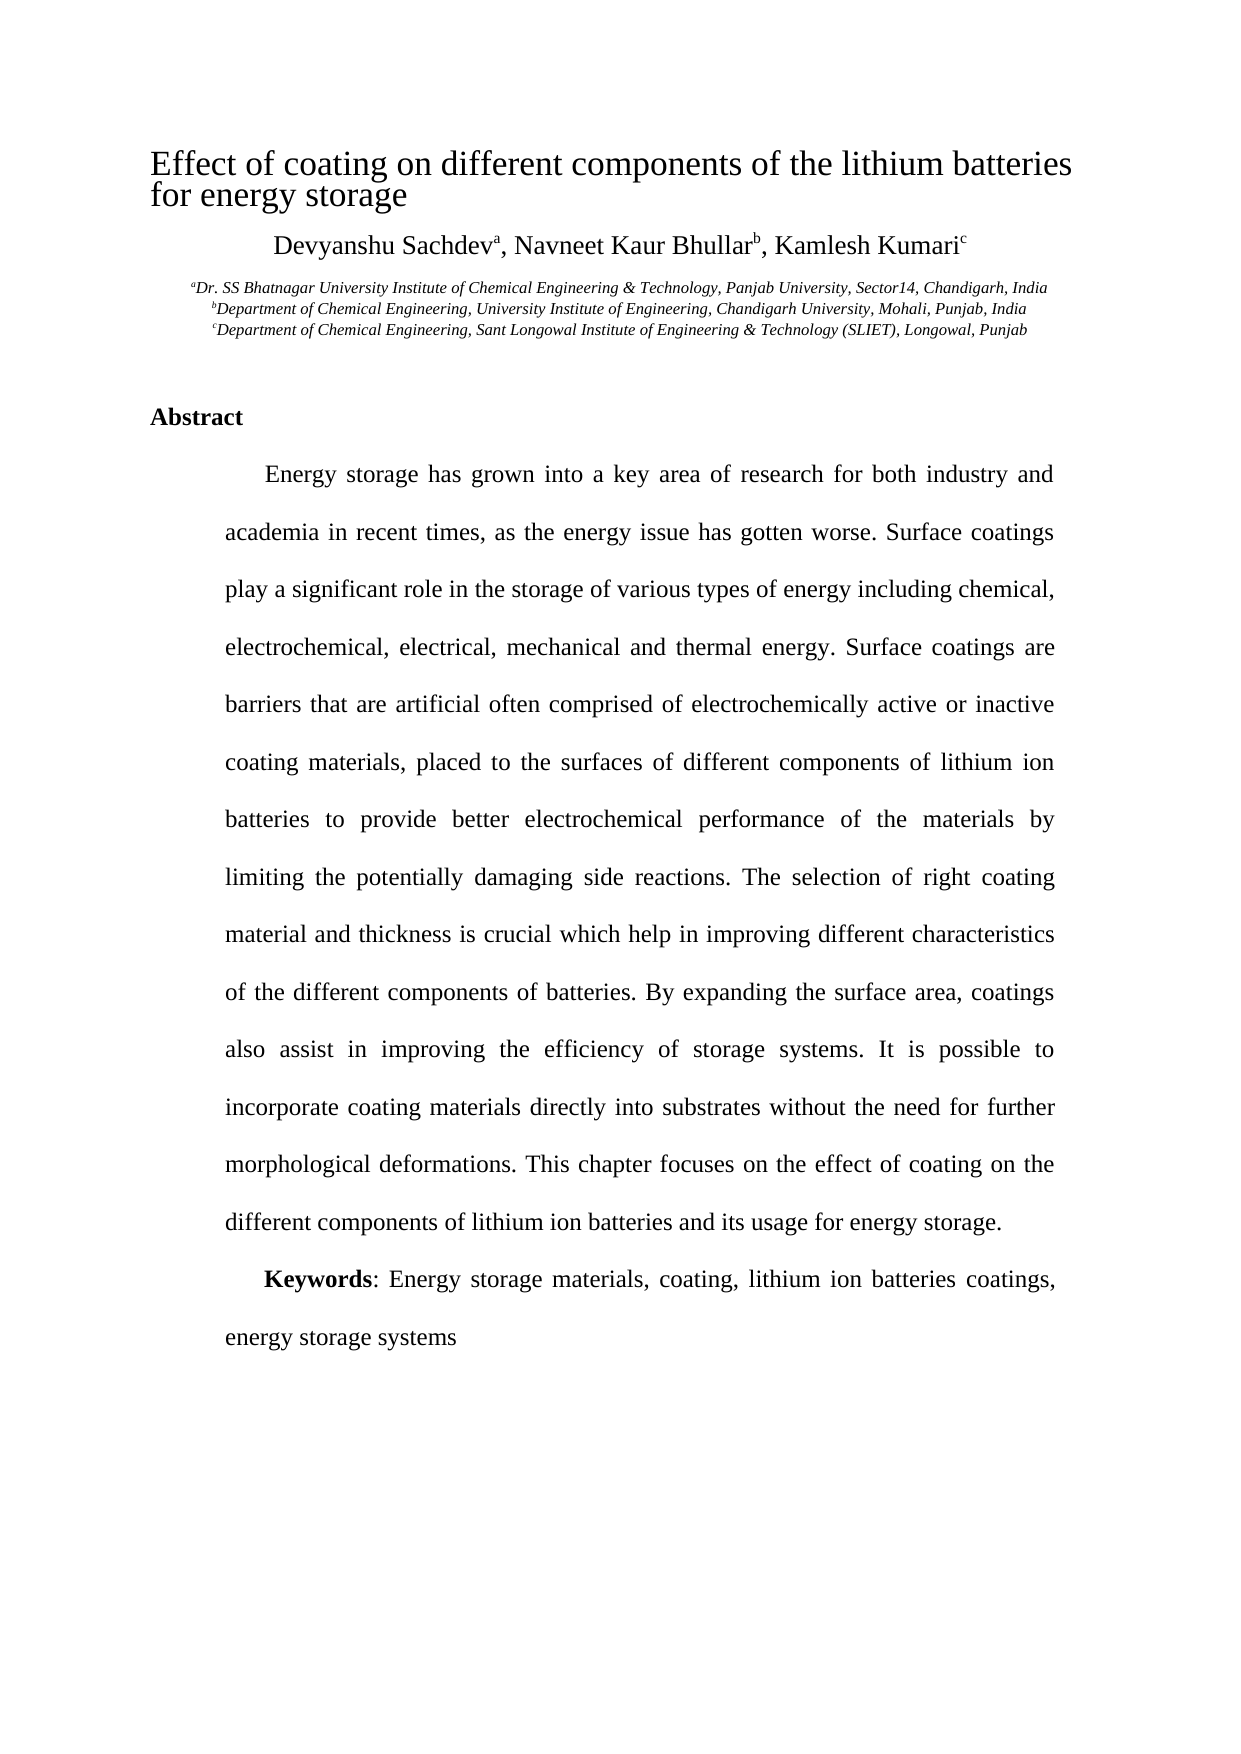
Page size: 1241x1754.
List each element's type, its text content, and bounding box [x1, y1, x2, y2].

text Energy storage has grown into a key area of research for both industry and academia in recent times, as the energy issue has gotten worse. Surface coatings play a significant role in the storage of various types of energy including chemical, electrochemical, electrical, mechanical and thermal energy. Surface coatings are barriers that are artificial often comprised of electrochemically active or inactive coating materials, placed to the surfaces of different components of lithium ion batteries to provide better electrochemical performance of the materials by limiting the potentially damaging side reactions. The selection of right coating material and thickness is crucial which help in improving different characteristics of the different components of batteries. By expanding the surface area, coatings also assist in improving the efficiency of storage systems. It is possible to incorporate coating materials directly into substrates without the need for further morphological deformations. This chapter focuses on the effect of coating on the different components of lithium ion batteries and its usage for energy storage. [150, 459, 1056, 1236]
text Devyanshu Sachdeva, Navneet Kaur Bhullarb, Kamlesh Kumaric [150, 229, 1090, 260]
text Keywords: Energy storage materials, coating, lithium ion batteries coatings, energy storage systems [150, 1264, 1056, 1351]
text bDepartment of Chemical Engineering, University Institute of Engineering, Chandigarh University, Mohali, Punjab, India [150, 298, 1090, 319]
text aDr. SS Bhatnagar University Institute of Chemical Engineering & Technology, Panjab University, Sector14, Chandigarh, India [150, 277, 1090, 298]
text Effect of coating on different components of the lithium batteries for energy storage [150, 150, 1090, 212]
text Abstract [150, 402, 1056, 431]
text cDepartment of Chemical Engineering, Sant Longowal Institute of Engineering & Technology (SLIET), Longowal, Punjab [150, 319, 1090, 339]
